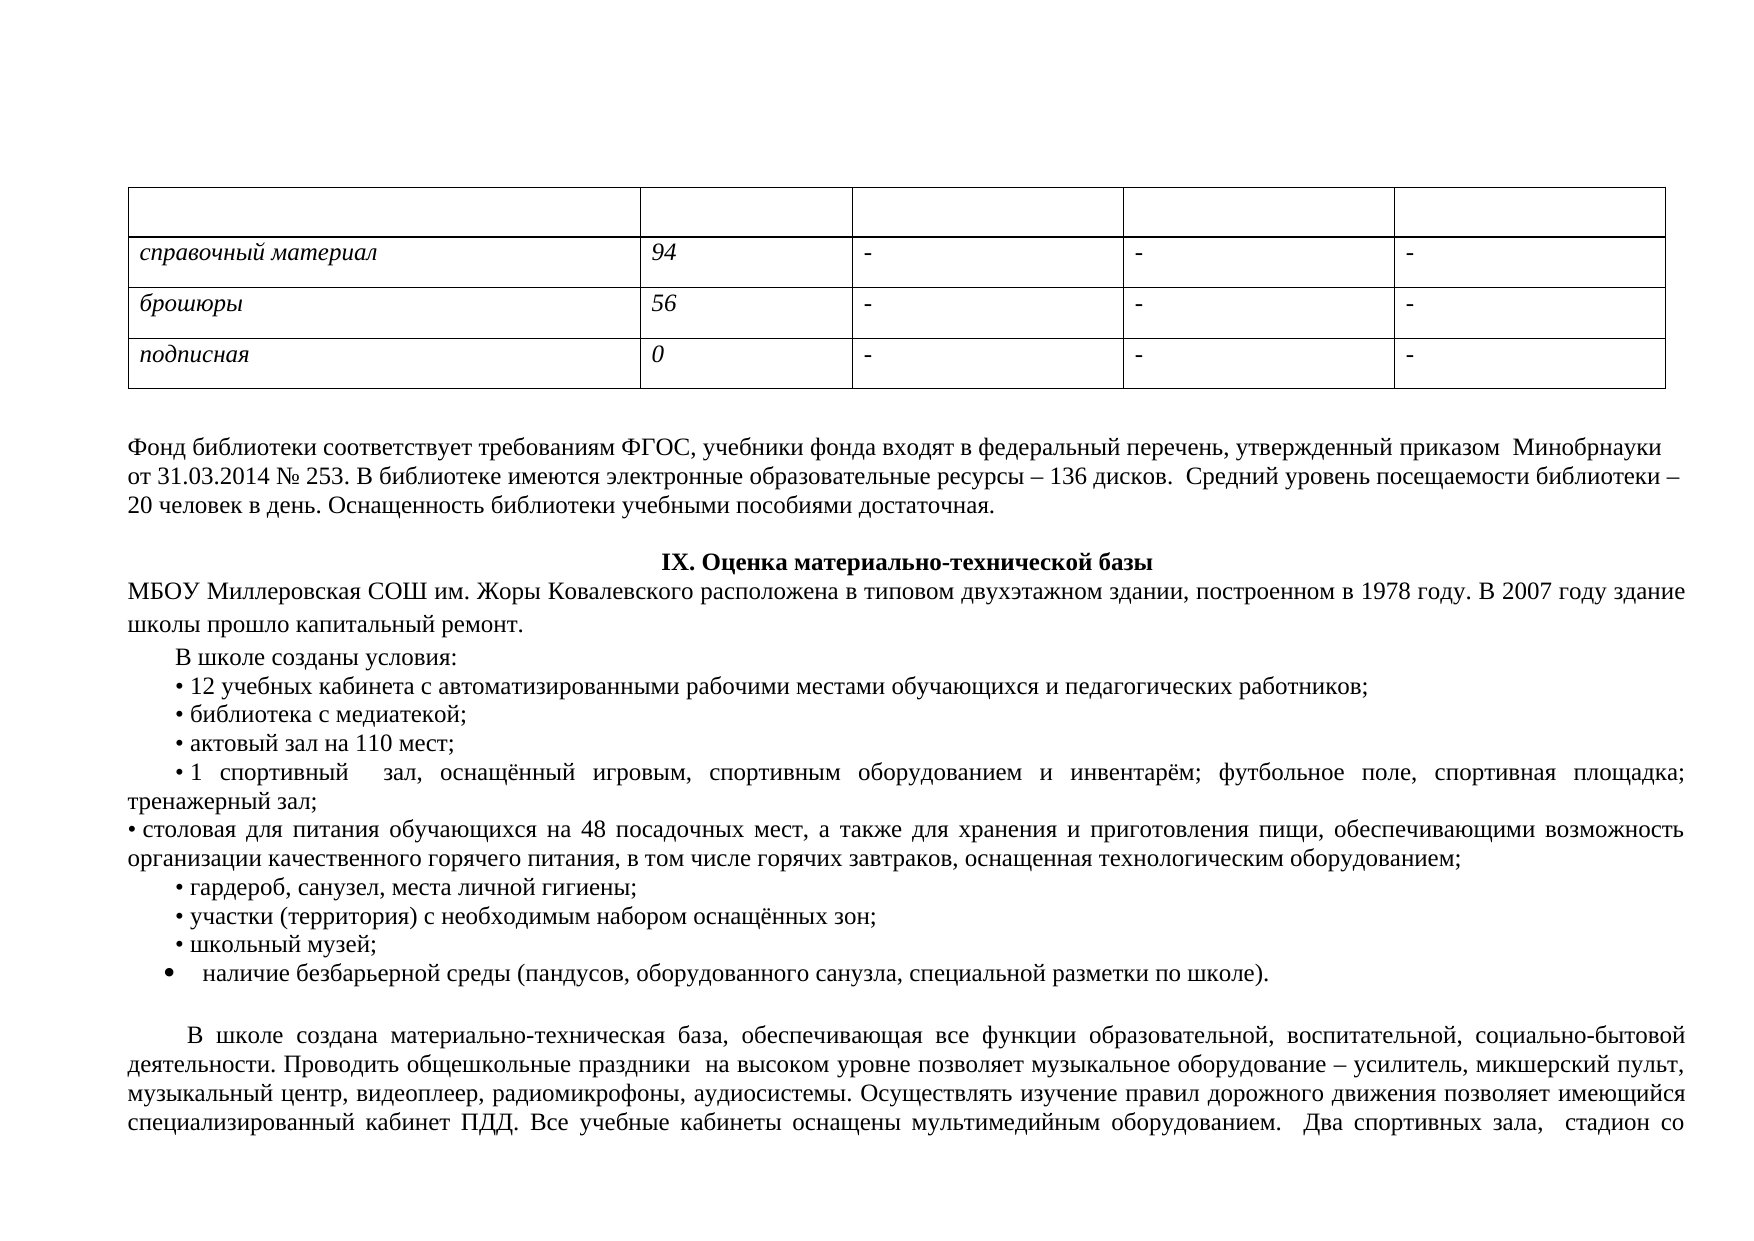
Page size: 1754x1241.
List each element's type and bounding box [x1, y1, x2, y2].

table_header [118, 177, 1696, 1145]
